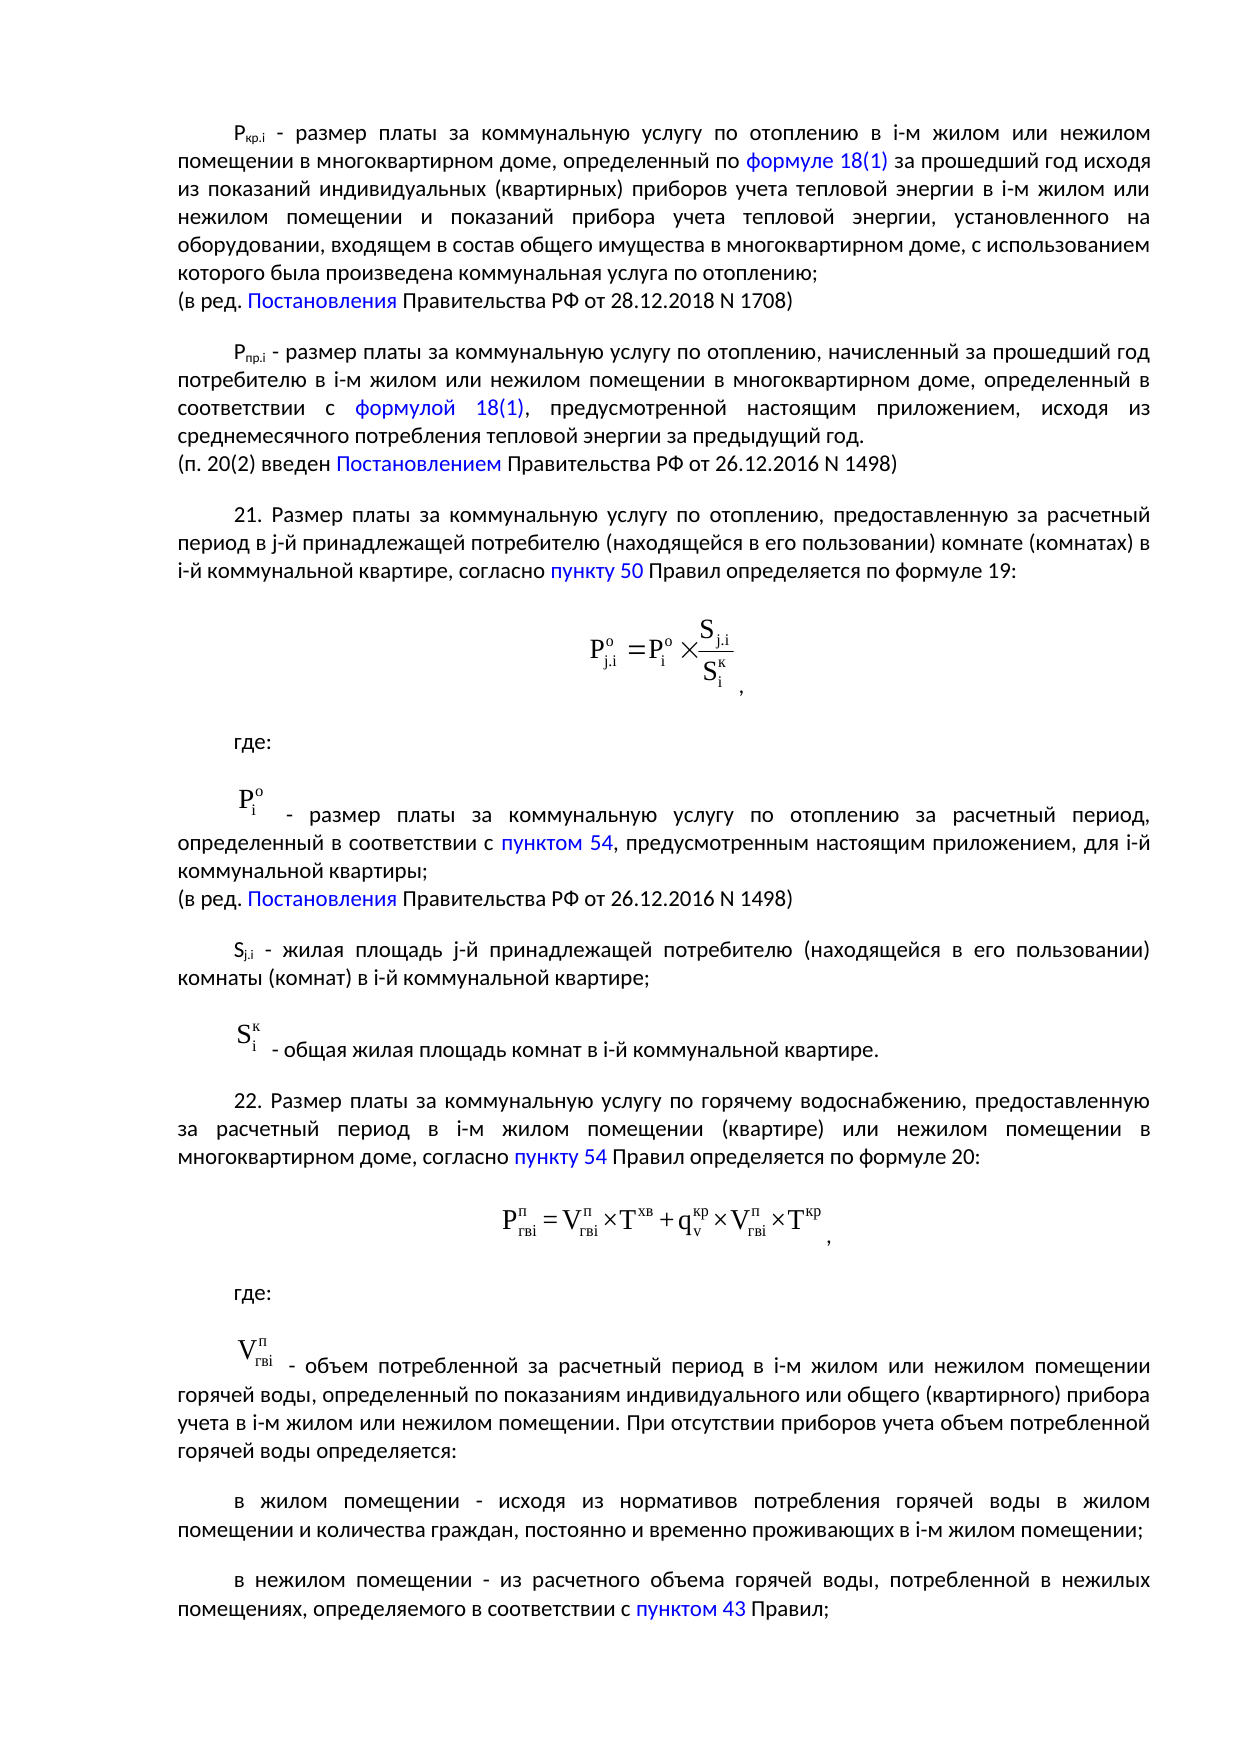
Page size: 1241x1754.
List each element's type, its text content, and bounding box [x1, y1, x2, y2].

text Sj.i - жилая площадь j-й принадлежащей потребителю (находящейся в его пользовании) комнаты (комнат) в i-й коммунальной квартире; [177, 935, 1152, 991]
text в жилом помещении - исходя из нормативов потребления горячей воды в жилом помещении и количества граждан, постоянно и временно проживающих в i-м жилом помещении; [177, 1487, 1152, 1543]
text в нежилом помещении - из расчетного объема горячей воды, потребленной в нежилых помещениях, определяемого в соответствии с пунктом 43 Правил; [177, 1566, 1152, 1622]
text 21. Размер платы за коммунальную услугу по отоплению, предоставленную за расчетный период в j-й принадлежащей потребителю (находящейся в его пользовании) комнате (комнатах) в i-й коммунальной квартире, согласно пункту 50 Правил определяется по формуле 19: [177, 500, 1152, 584]
text где: [177, 1278, 1152, 1306]
text - общая жилая площадь комнат в i-й коммунальной квартире. [177, 1014, 1152, 1063]
text - размер платы за коммунальную услугу по отоплению за расчетный период, определенный в соответствии с пунктом 54, предусмотренным настоящим приложением, для i-й коммунальной квартиры; [177, 778, 1152, 884]
text , [177, 1198, 1152, 1249]
text - объем потребленной за расчетный период в i-м жилом или нежилом помещении горячей воды, определенный по показаниям индивидуального или общего (квартирного) прибора учета в i-м жилом или нежилом помещении. При отсутствии приборов учета объем потребленной горячей воды определяется: [177, 1328, 1152, 1464]
text , [177, 612, 1152, 699]
text 22. Размер платы за коммунальную услугу по горячему водоснабжению, предоставленную за расчетный период в i-м жилом помещении (квартире) или нежилом помещении в многоквартирном доме, согласно пункту 54 Правил определяется по формуле 20: [177, 1086, 1152, 1170]
text (п. 20(2) введен Постановлением Правительства РФ от 26.12.2016 N 1498) [177, 449, 1152, 477]
text Pкр.i - размер платы за коммунальную услугу по отоплению в i-м жилом или нежилом помещении в многоквартирном доме, определенный по формуле 18(1) за прошедший год исходя из показаний индивидуальных (квартирных) приборов учета тепловой энергии в i-м жилом или нежилом помещении и показаний прибора учета тепловой энергии, установленного на оборудовании, входящем в состав общего имущества в многоквартирном доме, с использованием которого была произведена коммунальная услуга по отоплению; [177, 118, 1152, 286]
text где: [177, 727, 1152, 755]
text (в ред. Постановления Правительства РФ от 28.12.2018 N 1708) [177, 286, 1152, 314]
text (в ред. Постановления Правительства РФ от 26.12.2016 N 1498) [177, 884, 1152, 912]
text Pпр.i - размер платы за коммунальную услугу по отоплению, начисленный за прошедший год потребителю в i-м жилом или нежилом помещении в многоквартирном доме, определенный в соответствии с формулой 18(1), предусмотренной настоящим приложением, исходя из среднемесячного потребления тепловой энергии за предыдущий год. [177, 337, 1152, 449]
